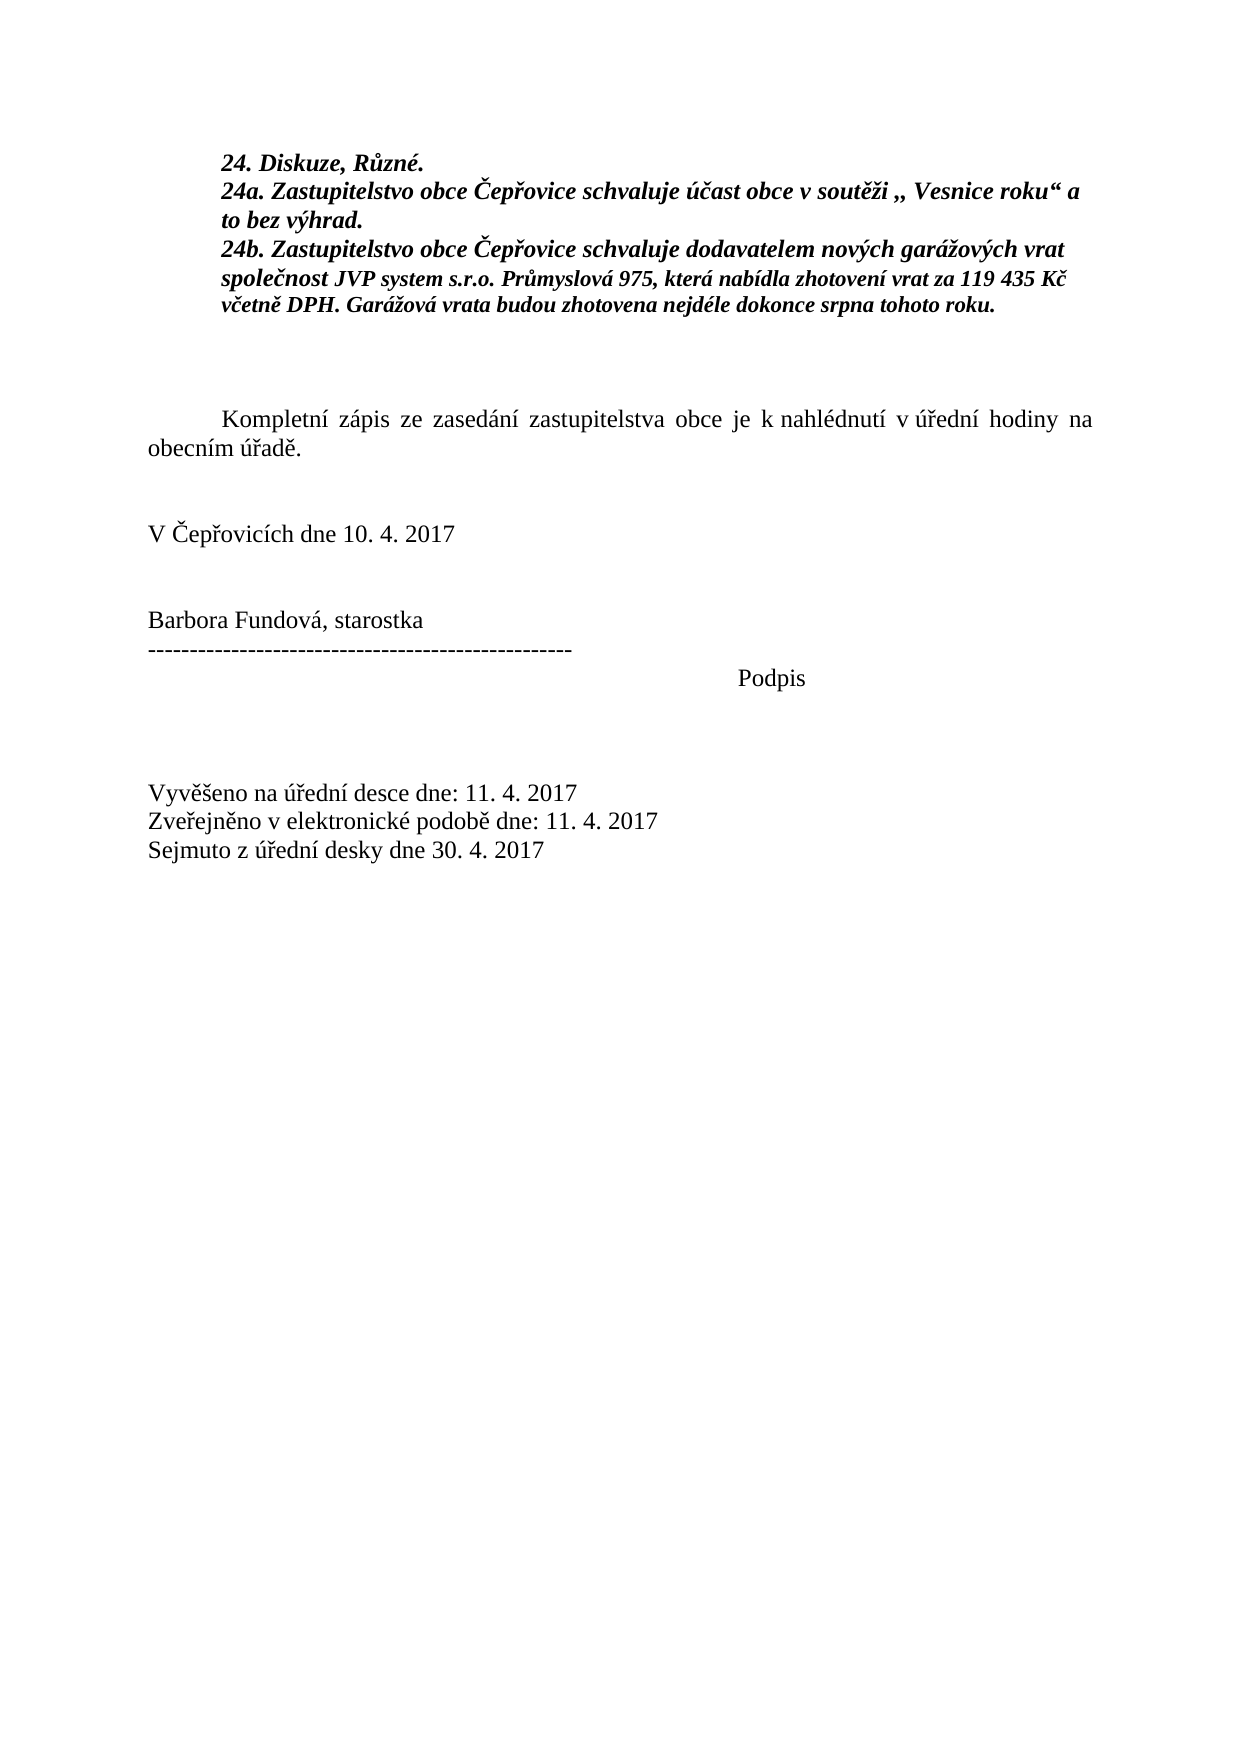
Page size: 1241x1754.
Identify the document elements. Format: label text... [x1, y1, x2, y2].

text V Čepřovicích dne 10. 4. 2017 [148, 519, 1093, 548]
text Barbora Fundová, starostka --------------------------------------------------- [148, 605, 1093, 663]
list Diskuze, Různé. [221, 148, 1093, 176]
text Zveřejněno v elektronické podobě dne: 11. 4. 2017 [148, 806, 1093, 835]
text Vyvěšeno na úřední desce dne: 11. 4. 2017 [148, 778, 1093, 806]
text Podpis [148, 663, 1093, 691]
text 24b. Zastupitelstvo obce Čepřovice schvaluje dodavatelem nových garážových vrat společnost JVP system s.r.o. Průmyslová 975, která nabídla zhotovení vrat za 119 435 Kč včetně DPH. Garážová vrata budou zhotovena nejdéle dokonce srpna tohoto roku. [221, 234, 1093, 318]
text 24a. Zastupitelstvo obce Čepřovice schvaluje účast obce v soutěži ,, Vesnice roku“ a to bez výhrad. [221, 176, 1093, 234]
text Kompletní zápis ze zasedání zastupitelstva obce je k nahlédnutí v úřední hodiny na obecním úřadě. [148, 404, 1093, 461]
text Sejmuto z úřední desky dne 30. 4. 2017 [148, 835, 1093, 864]
